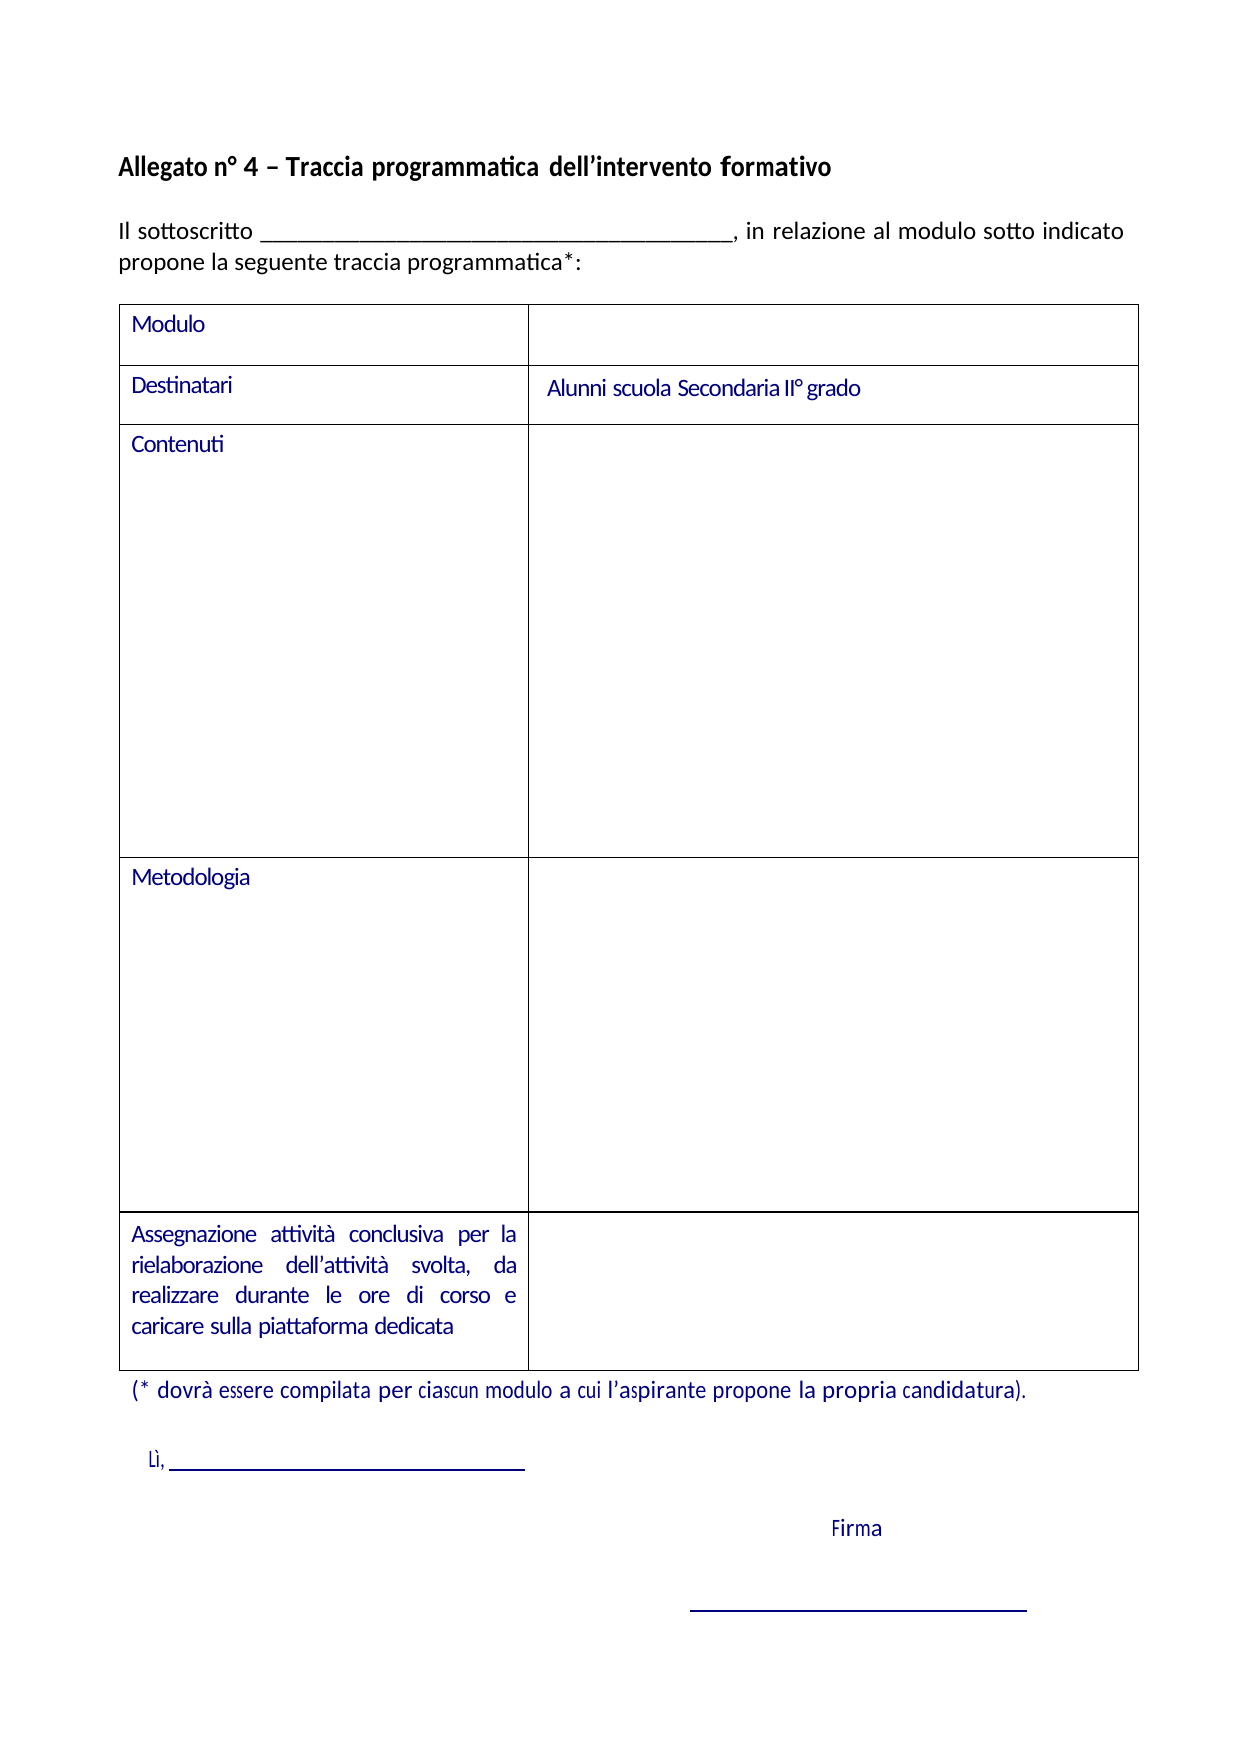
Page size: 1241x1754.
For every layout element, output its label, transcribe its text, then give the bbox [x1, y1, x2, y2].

table_cell Metodologia [120, 858, 528, 1211]
table_header Modulo [120, 305, 528, 365]
table_cell Destinatari [120, 366, 528, 424]
text Lì, [148, 1443, 1124, 1473]
table_cell Contenuti [120, 425, 528, 857]
table_cell [529, 858, 1138, 1211]
text Allegato n° 4 – Traccia programmatica dell’intervento formativo [118, 148, 1124, 183]
table_cell Assegnazione attività conclusiva per la rielaborazione dell’attività svolta, da realizzare durante le ore di corso e caricare sulla piattaforma dedicata [120, 1213, 528, 1370]
text Firma [832, 1512, 1124, 1542]
text Il sottoscritto ______________________________________, in relazione al modulo sotto indicato propone la seguente traccia programmatica*: [118, 215, 1124, 276]
table_cell [529, 425, 1138, 857]
table_cell [529, 1213, 1138, 1370]
table_header [529, 305, 1138, 365]
table_cell Alunni scuola Secondaria II° grado [529, 366, 1138, 424]
text (* dovrà essere compilata per ciascun modulo a cui l’aspirante propone la propria candidatura). [131, 1374, 1124, 1404]
